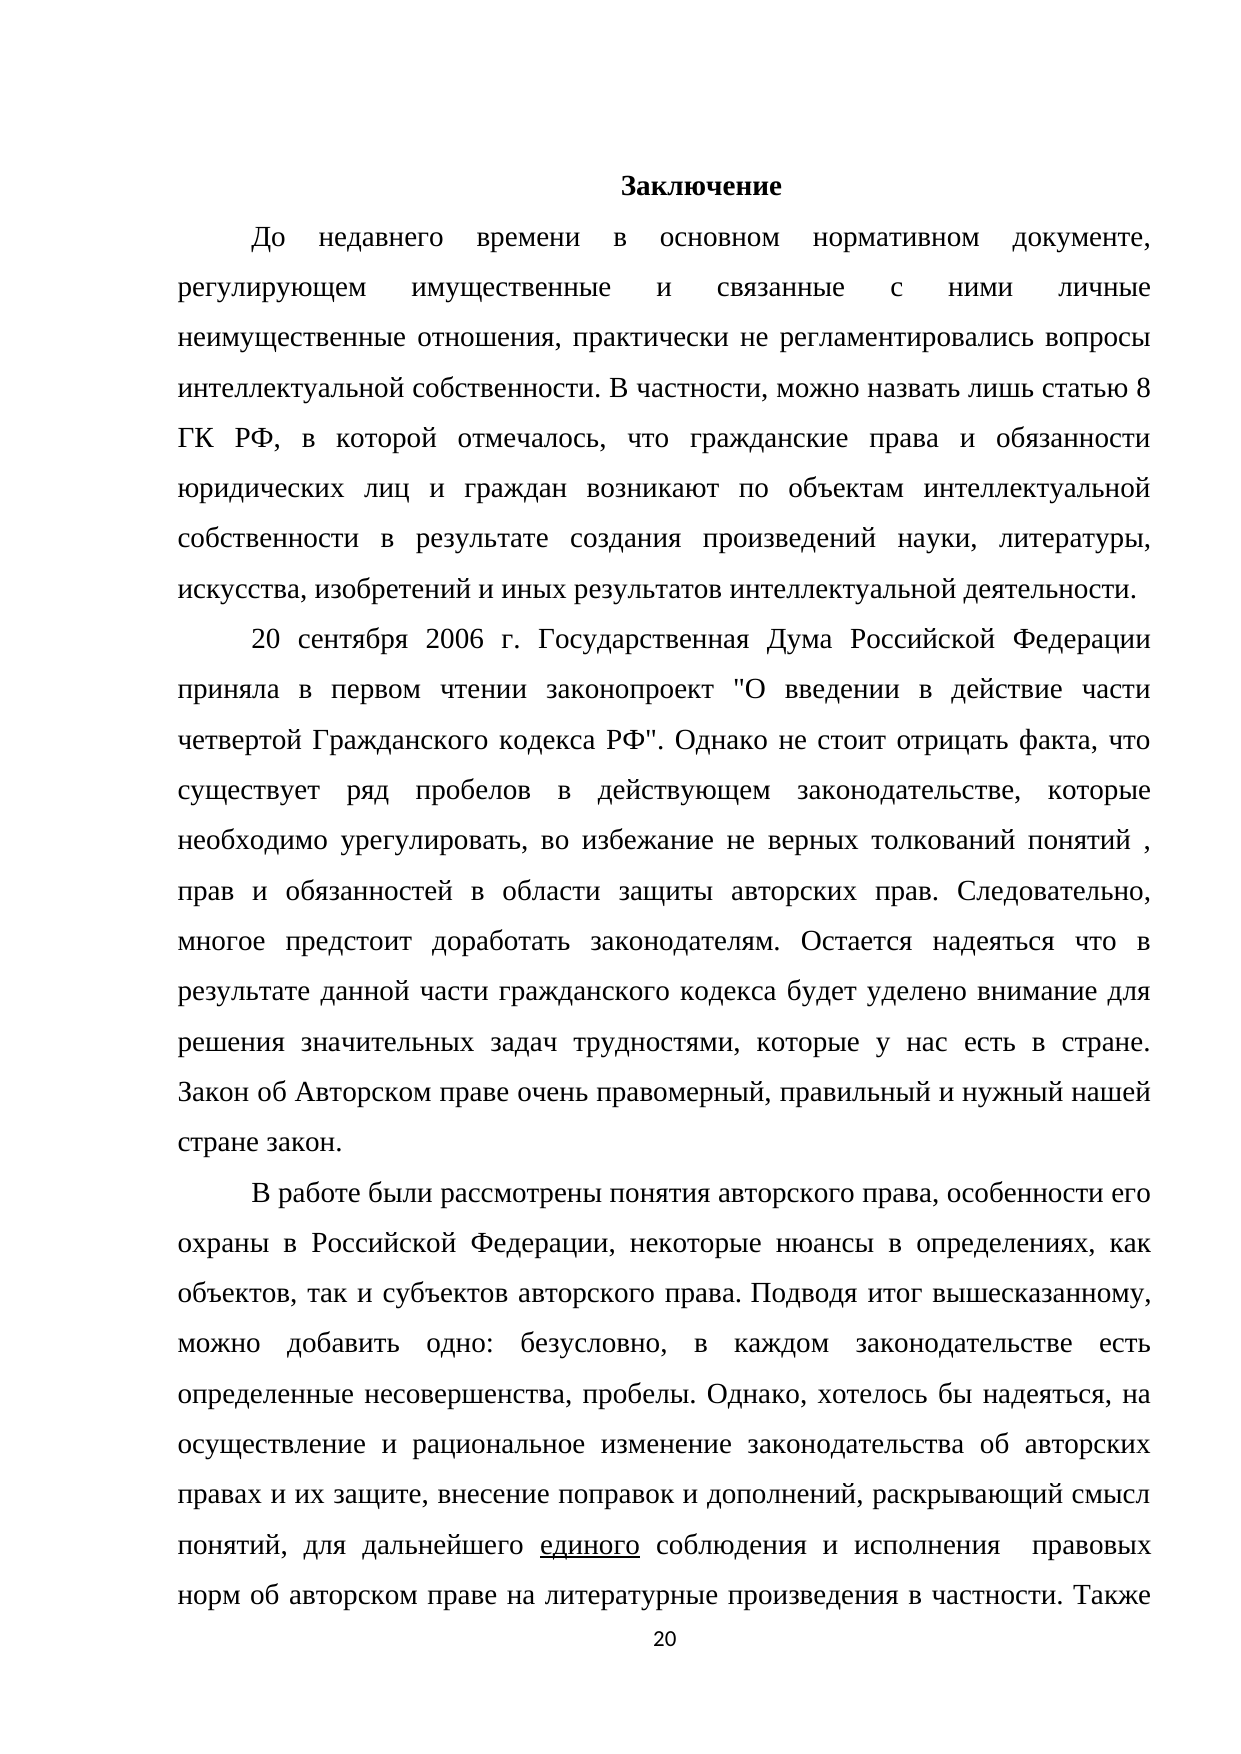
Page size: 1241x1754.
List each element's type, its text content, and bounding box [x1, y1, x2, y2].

text До недавнего времени в основном нормативном документе, регулирующем имущественные и связанные с ними личные неимущественные отношения, практически не регламентировались вопросы интеллектуальной собственности. В частности, можно назвать лишь статью 8 ГК РФ, в которой отмечалось, что гражданские права и обязанности юридических лиц и граждан возникают по объектам интеллектуальной собственности в результате создания произведений науки, литературы, искусства, изобретений и иных результатов интеллектуальной деятельности. [177, 219, 1152, 604]
text Заключение [177, 168, 1152, 202]
text 20 сентября 2006 г. Государственная Дума Российской Федерации приняла в первом чтении законопроект "О введении в действие части четвертой Гражданского кодекса РФ". Однако не стоит отрицать факта, что существует ряд пробелов в действующем законодательстве, которые необходимо урегулировать, во избежание не верных толкований понятий , прав и обязанностей в области защиты авторских прав. Следовательно, многое предстоит доработать законодателям. Остается надеяться что в результате данной части гражданского кодекса будет уделено внимание для решения значительных задач трудностями, которые у нас есть в стране. Закон об Авторском праве очень правомерный, правильный и нужный нашей стране закон. [177, 621, 1152, 1158]
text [177, 1175, 1152, 1611]
